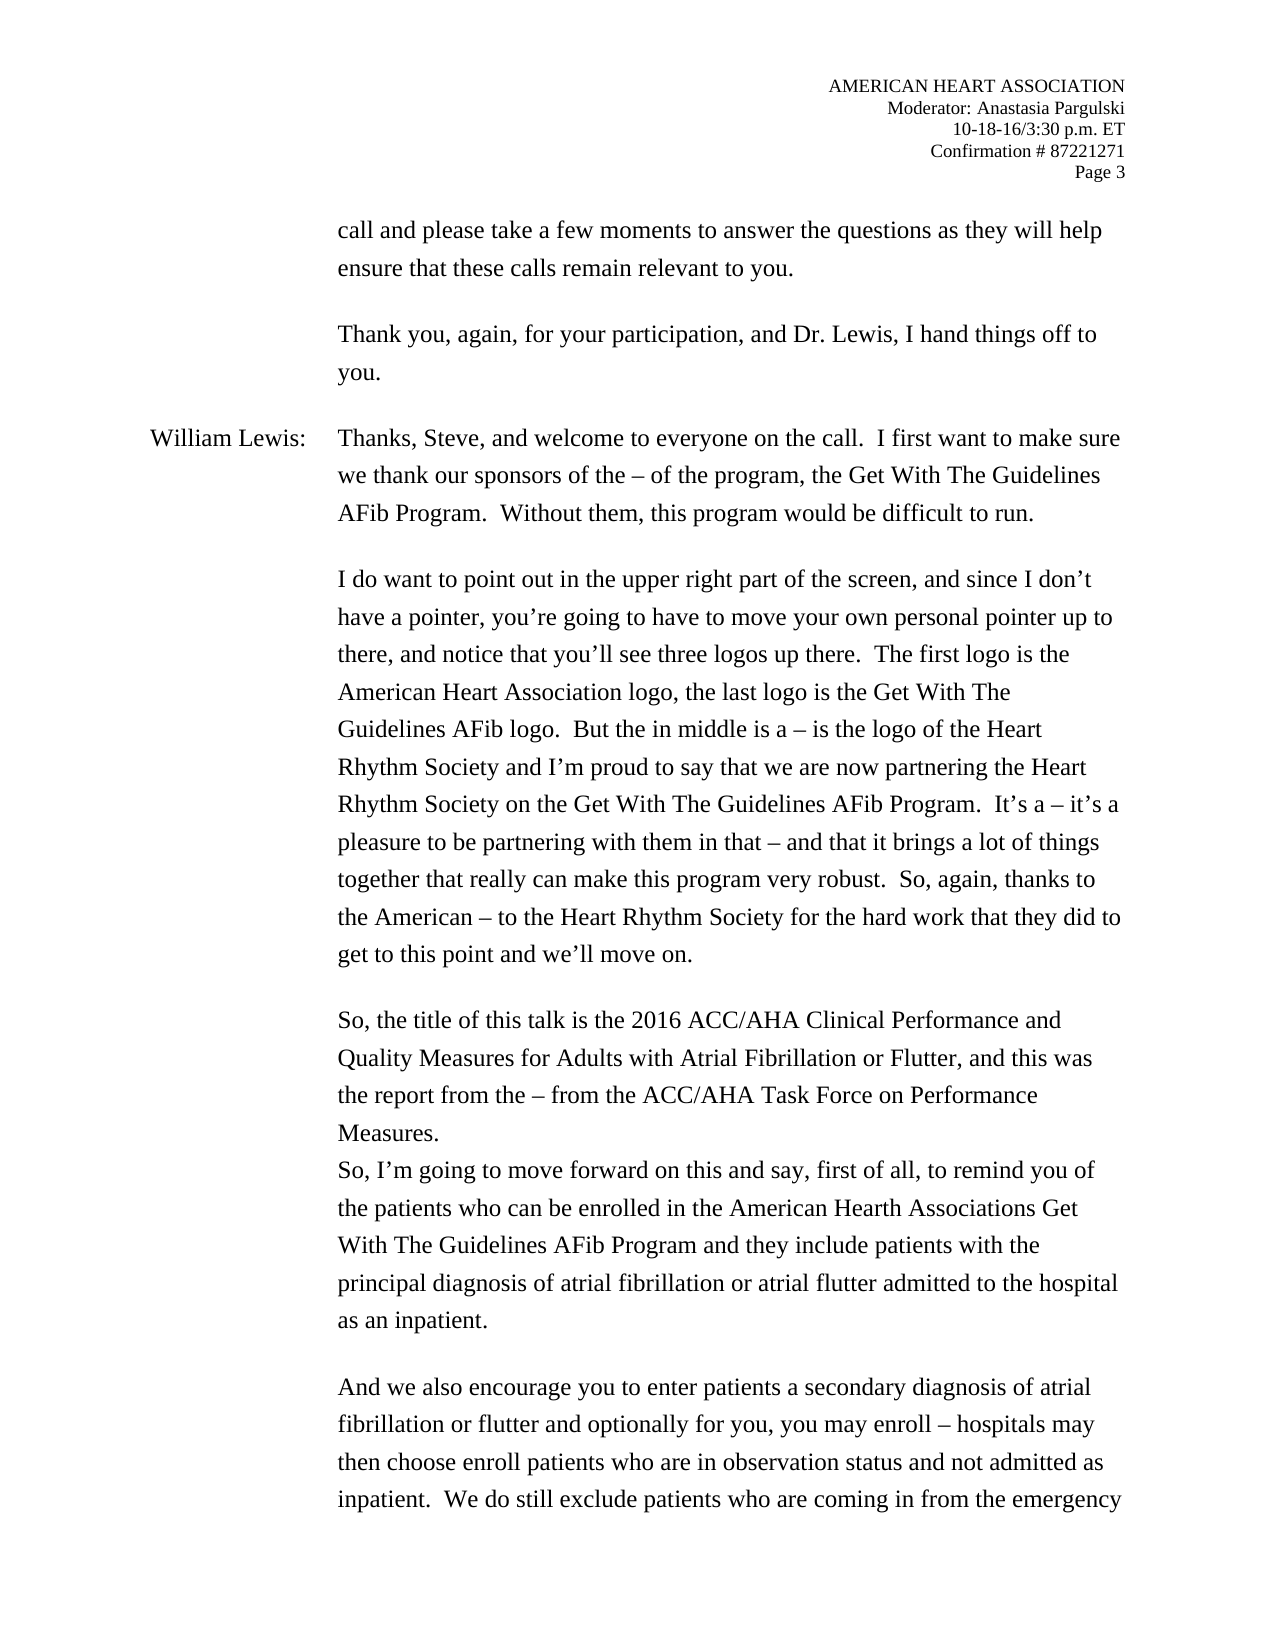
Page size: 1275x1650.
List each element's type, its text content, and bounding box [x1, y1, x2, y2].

text I do want to point out in the upper right part of the screen, and since I don’t have a pointer, you’re going to have to move your own personal pointer up to there, and notice that you’ll see three logos up there. The first logo is the American Heart Association logo, the last logo is the Get With The Guidelines AFib logo. But the in middle is a – is the logo of the Heart Rhythm Society and I’m proud to say that we are now partnering the Heart Rhythm Society on the Get With The Guidelines AFib Program. It’s a – it’s a pleasure to be partnering with them in that – and that it brings a lot of things together that really can make this program very robust. So, again, thanks to the American – to the Heart Rhythm Society for the hard work that they did to get to this point and we’ll move on. [150, 556, 1125, 968]
text So, the title of this talk is the 2016 ACC/AHA Clinical Performance and Quality Measures for Adults with Atrial Fibrillation or Flutter, and this was the report from the – from the ACC/AHA Task Force on Performance Measures. [150, 997, 1125, 1147]
text Thank you, again, for your participation, and Dr. Lewis, I hand things off to you. [150, 311, 1125, 386]
text William Lewis: Thanks, Steve, and welcome to everyone on the call. I first want to make sure we thank our sponsors of the – of the program, the Get With The Guidelines AFib Program. Without them, this program would be difficult to run. [150, 414, 1125, 527]
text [150, 1363, 1125, 1513]
text So, I’m going to move forward on this and say, first of all, to remind you of the patients who can be enrolled in the American Hearth Associations Get With The Guidelines AFib Program and they include patients with the principal diagnosis of atrial fibrillation or atrial flutter admitted to the hospital as an inpatient. [337, 1147, 1125, 1334]
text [150, 207, 1125, 282]
